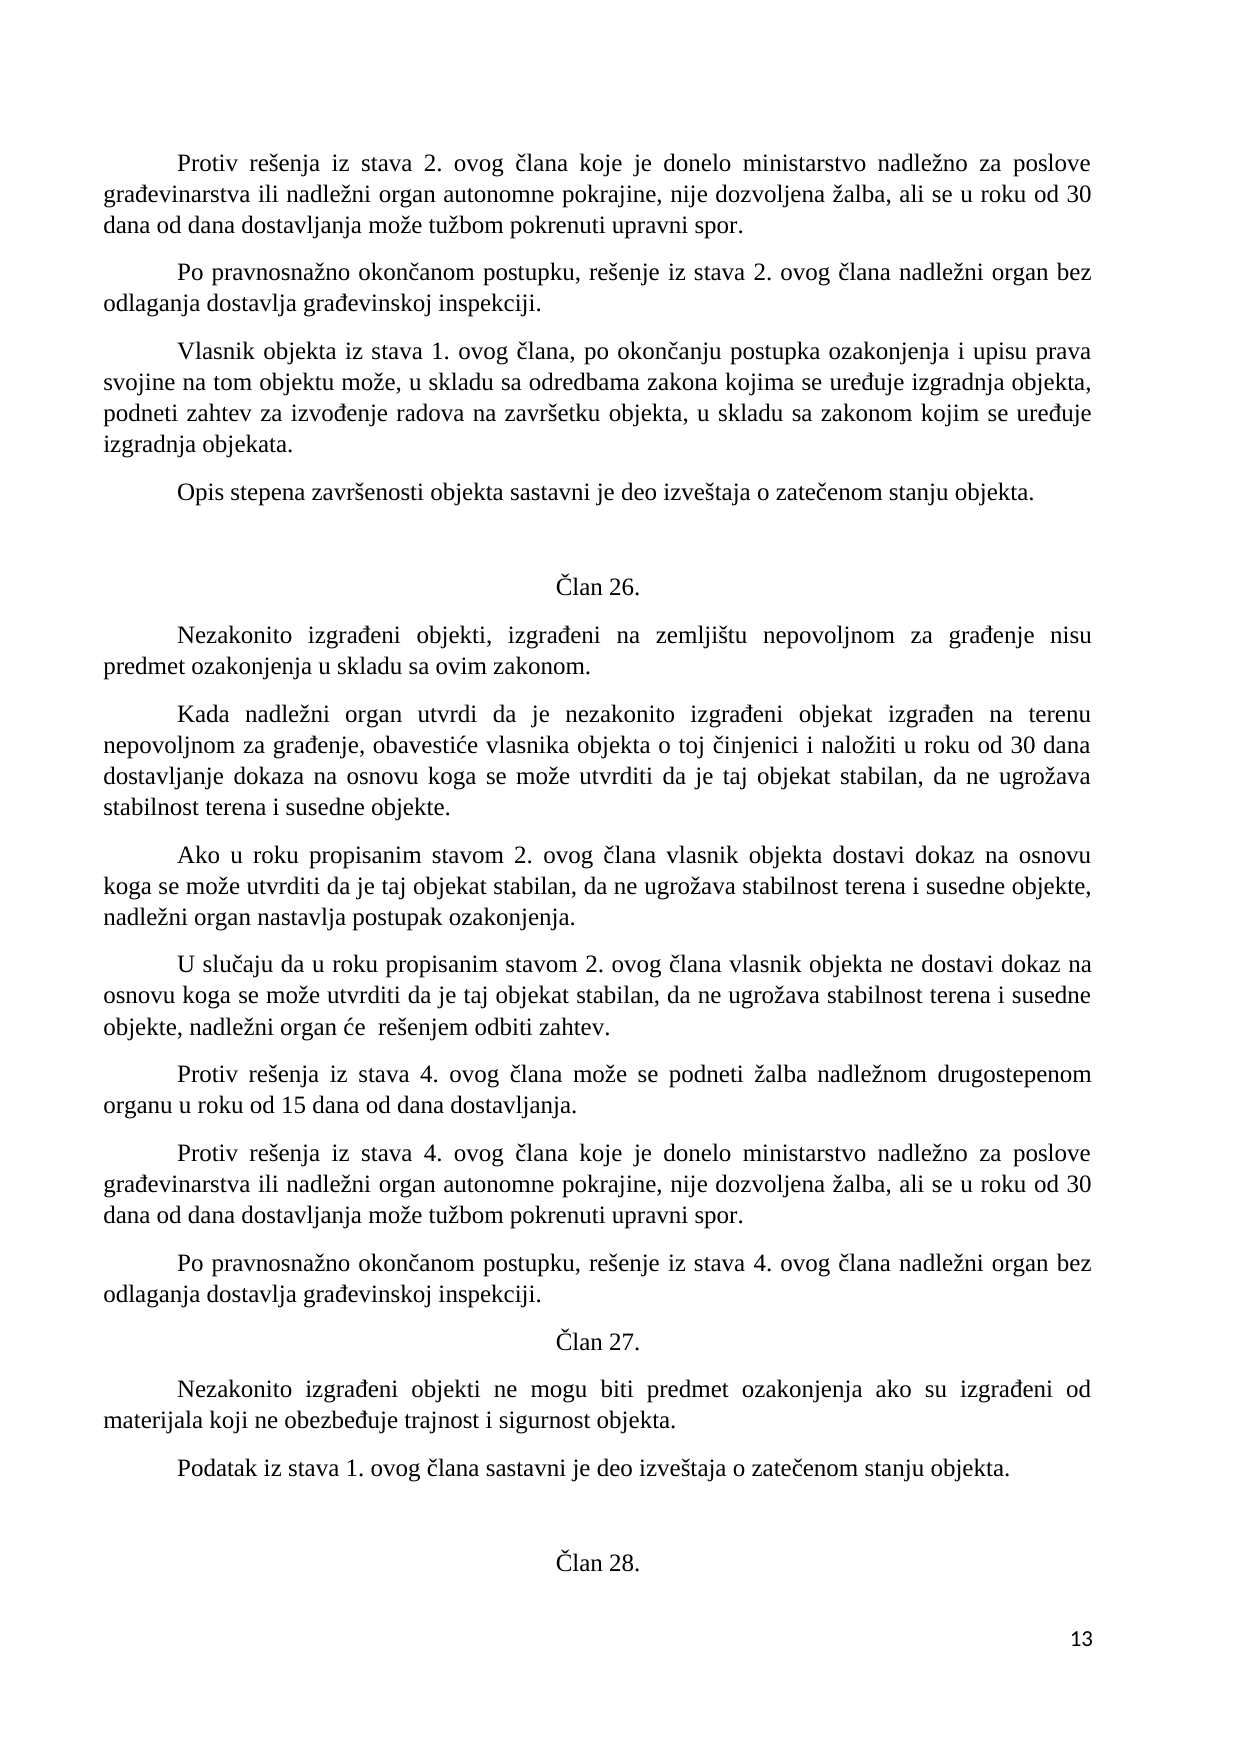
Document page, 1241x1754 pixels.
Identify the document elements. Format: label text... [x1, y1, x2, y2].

text Vlasnik objekta iz stava 1. ovog člana, po okončanju postupka ozakonjenja i upisu prava svojine na tom objektu može, u skladu sa odredbama zakona kojima se uređuje izgradnja objekta, podneti zahtev za izvođenje radova na završetku objekta, u skladu sa zakonom kojim se uređuje izgradnja objekata. [103, 336, 1093, 458]
text Protiv rešenja iz stava 2. ovog člana koje je donelo ministarstvo nadležno za poslove građevinarstva ili nadležni organ autonomne pokrajine, nije dozvoljena žalba, ali se u roku od 30 dana od dana dostavljanja može tužbom pokrenuti upravni spor. [103, 148, 1093, 238]
text U slučaju da u roku propisanim stavom 2. ovog člana vlasnik objekta ne dostavi dokaz na osnovu koga se može utvrditi da je taj objekat stabilan, da ne ugrožava stabilnost terena i susedne objekte, nadležni organ će rešenjem odbiti zahtev. [103, 949, 1093, 1040]
text Podatak iz stava 1. ovog člana sastavni je deo izveštaja o zatečenom stanju objekta. [103, 1453, 1093, 1482]
text Nezakonito izgrađeni objekti ne mogu biti predmet ozakonjenja ako su izgrađeni od materijala koji ne obezbeđuje trajnost i sigurnost objekta. [103, 1374, 1093, 1434]
text Ako u roku propisanim stavom 2. ovog člana vlasnik objekta dostavi dokaz na osnovu koga se može utvrditi da je taj objekat stabilan, da ne ugrožava stabilnost terena i susedne objekte, nadležni organ nastavlja postupak ozakonjenja. [103, 840, 1093, 931]
text Opis stepena završenosti objekta sastavni je deo izveštaja o zatečenom stanju objekta. [103, 477, 1093, 506]
text Nezakonito izgrađeni objekti, izgrađeni na zemljištu nepovoljnom za građenje nisu predmet ozakonjenja u skladu sa ovim zakonom. [103, 620, 1093, 680]
text Po pravnosnažno okončanom postupku, rešenje iz stava 4. ovog člana nadležni organ bez odlaganja dostavlja građevinskoj inspekciji. [103, 1248, 1093, 1308]
text Protiv rešenja iz stava 4. ovog člana može se podneti žalba nadležnom drugostepenom organu u roku od 15 dana od dana dostavljanja. [103, 1059, 1093, 1119]
text Član 27. [103, 1327, 1093, 1355]
text Član 28. [103, 1548, 1093, 1577]
text Kada nadležni organ utvrdi da je nezakonito izgrađeni objekat izgrađen na terenu nepovoljnom za građenje, obavestiće vlasnika objekta o toj činjenici i naložiti u roku od 30 dana dostavljanje dokaza na osnovu koga se može utvrditi da je taj objekat stabilan, da ne ugrožava stabilnost terena i susedne objekte. [103, 699, 1093, 821]
text Član 26. [103, 572, 1093, 601]
text Protiv rešenja iz stava 4. ovog člana koje je donelo ministarstvo nadležno za poslove građevinarstva ili nadležni organ autonomne pokrajine, nije dozvoljena žalba, ali se u roku od 30 dana od dana dostavljanja može tužbom pokrenuti upravni spor. [103, 1138, 1093, 1229]
text Po pravnosnažno okončanom postupku, rešenje iz stava 2. ovog člana nadležni organ bez odlaganja dostavlja građevinskoj inspekciji. [103, 257, 1093, 317]
